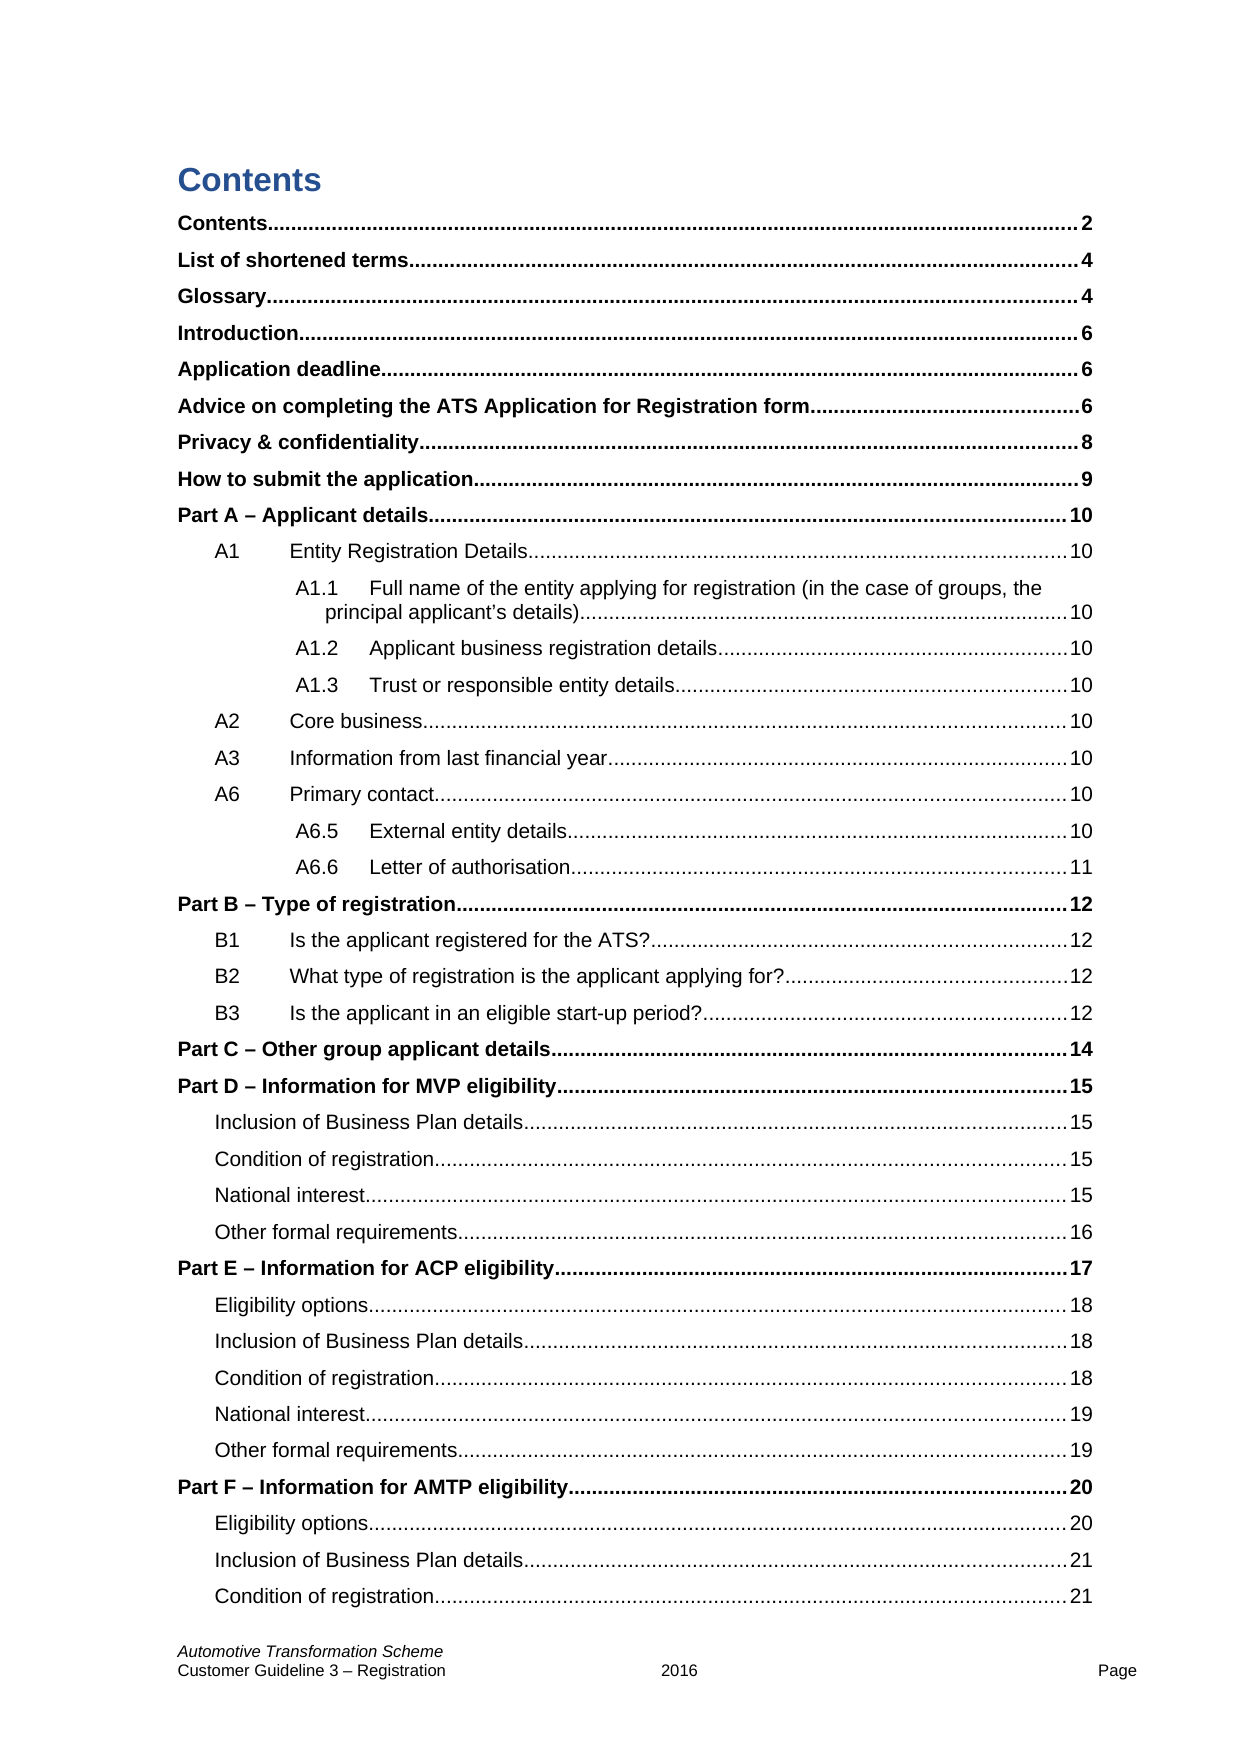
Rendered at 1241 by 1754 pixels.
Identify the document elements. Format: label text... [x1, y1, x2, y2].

text Glossary 4 [177, 284, 1092, 308]
text Privacy & confidentiality 8 [177, 430, 1092, 454]
text Part E – Information for ACP eligibility 17 [177, 1256, 1092, 1280]
text Eligibility options 20 [214, 1511, 1092, 1535]
text B1 Is the applicant registered for the ATS? 12 [214, 928, 1092, 952]
text B3 Is the applicant in an eligible start-up period? 12 [214, 1001, 1092, 1025]
text A1.2 Applicant business registration details 10 [295, 636, 1092, 660]
text Introduction 6 [177, 321, 1092, 344]
subtitle Contents [177, 160, 1092, 199]
text A1.1 Full name of the entity applying for registration (in the case of groups, the principal applicant’s details) 10 [295, 576, 1092, 624]
text Part D – Information for MVP eligibility 15 [177, 1074, 1092, 1098]
text Inclusion of Business Plan details 18 [214, 1329, 1092, 1353]
text National interest 15 [214, 1183, 1092, 1207]
text A2 Core business 10 [214, 709, 1092, 733]
text Advice on completing the ATS Application for Registration form 6 [177, 393, 1092, 417]
text Other formal requirements 19 [214, 1438, 1092, 1462]
text A3 Information from last financial year 10 [214, 746, 1092, 769]
text A6.6 Letter of authorisation 11 [295, 855, 1092, 879]
text Part F – Information for AMTP eligibility 20 [177, 1475, 1092, 1499]
text How to submit the application 9 [177, 466, 1092, 490]
text Part B – Type of registration 12 [177, 891, 1092, 915]
text Eligibility options 18 [214, 1292, 1092, 1316]
text A6 Primary contact 10 [214, 782, 1092, 806]
text Part A – Applicant details 10 [177, 503, 1092, 527]
text A1 Entity Registration Details 10 [214, 539, 1092, 563]
text Condition of registration 21 [214, 1584, 1092, 1608]
text Application deadline 6 [177, 357, 1092, 381]
text Condition of registration 18 [214, 1365, 1092, 1389]
text A6.5 External entity details 10 [295, 818, 1092, 842]
text List of shortened terms 4 [177, 248, 1092, 272]
text Contents 2 [177, 211, 1092, 235]
text Inclusion of Business Plan details 21 [214, 1548, 1092, 1572]
text Part C – Other group applicant details 14 [177, 1037, 1092, 1061]
text B2 What type of registration is the applicant applying for? 12 [214, 964, 1092, 988]
text Inclusion of Business Plan details 15 [214, 1110, 1092, 1134]
text A1.3 Trust or responsible entity details 10 [295, 673, 1092, 697]
text Condition of registration 15 [214, 1147, 1092, 1171]
text National interest 19 [214, 1402, 1092, 1426]
text Other formal requirements 16 [214, 1219, 1092, 1243]
